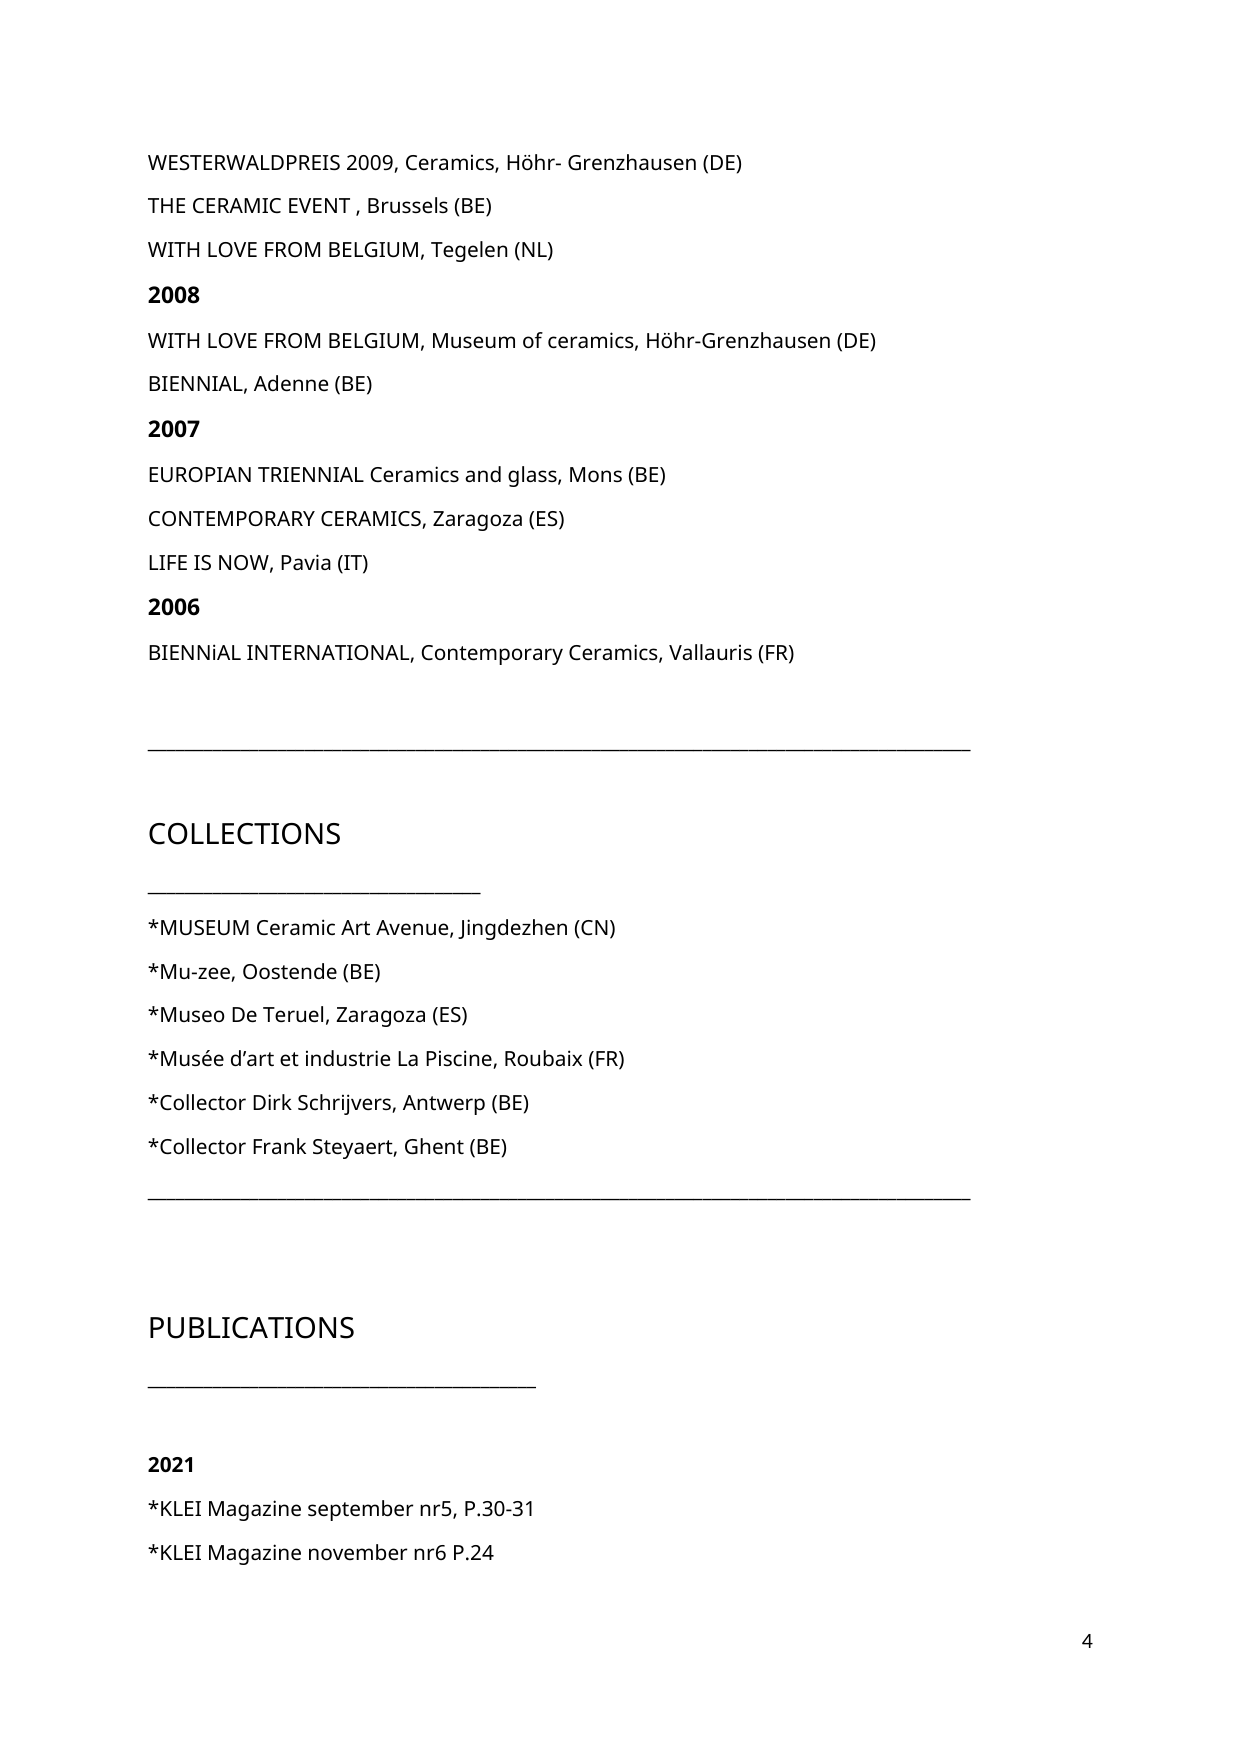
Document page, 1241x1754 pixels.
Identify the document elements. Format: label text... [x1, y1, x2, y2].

text *MUSEUM Ceramic Art Avenue, Jingdezhen (CN) [148, 913, 1093, 942]
text PUBLICATIONS [148, 1307, 1093, 1347]
text *Musée d’art et industrie La Piscine, Roubaix (FR) [148, 1044, 1093, 1073]
text ____________________________________ [148, 869, 1093, 898]
text THE CERAMIC EVENT , Brussels (BE) [148, 191, 1093, 220]
text 2021 [148, 1451, 1093, 1479]
text 2007 [148, 413, 1093, 444]
text LIFE IS NOW, Pavia (IT) [148, 548, 1093, 576]
text WITH LOVE FROM BELGIUM, Museum of ceramics, Höhr-Grenzhausen (DE) [148, 326, 1093, 354]
text EUROPIAN TRIENNIAL Ceramics and glass, Mons (BE) [148, 460, 1093, 488]
text *Mu-zee, Oostende (BE) [148, 957, 1093, 985]
text _________________________________________________________________________________________ [148, 1176, 1093, 1204]
text 2006 [148, 591, 1093, 623]
text BIENNIAL, Adenne (BE) [148, 369, 1093, 398]
text *KLEI Magazine november nr6 P.24 [148, 1538, 1093, 1566]
text WITH LOVE FROM BELGIUM, Tegelen (NL) [148, 235, 1093, 263]
text *Collector Dirk Schrijvers, Antwerp (BE) [148, 1088, 1093, 1117]
text *Collector Frank Steyaert, Ghent (BE) [148, 1132, 1093, 1160]
text BIENNiAL INTERNATIONAL, Contemporary Ceramics, Vallauris (FR) [148, 638, 1093, 667]
text *KLEI Magazine september nr5, P.30-31 [148, 1494, 1093, 1523]
text WESTERWALDPREIS 2009, Ceramics, Höhr- Grenzhausen (DE) [148, 148, 1093, 176]
text *Museo De Teruel, Zaragoza (ES) [148, 1001, 1093, 1029]
text __________________________________________ [148, 1363, 1093, 1391]
text _________________________________________________________________________________________ [148, 726, 1093, 754]
text COLLECTIONS [148, 813, 1093, 853]
text CONTEMPORARY CERAMICS, Zaragoza (ES) [148, 504, 1093, 532]
text 2008 [148, 279, 1093, 310]
